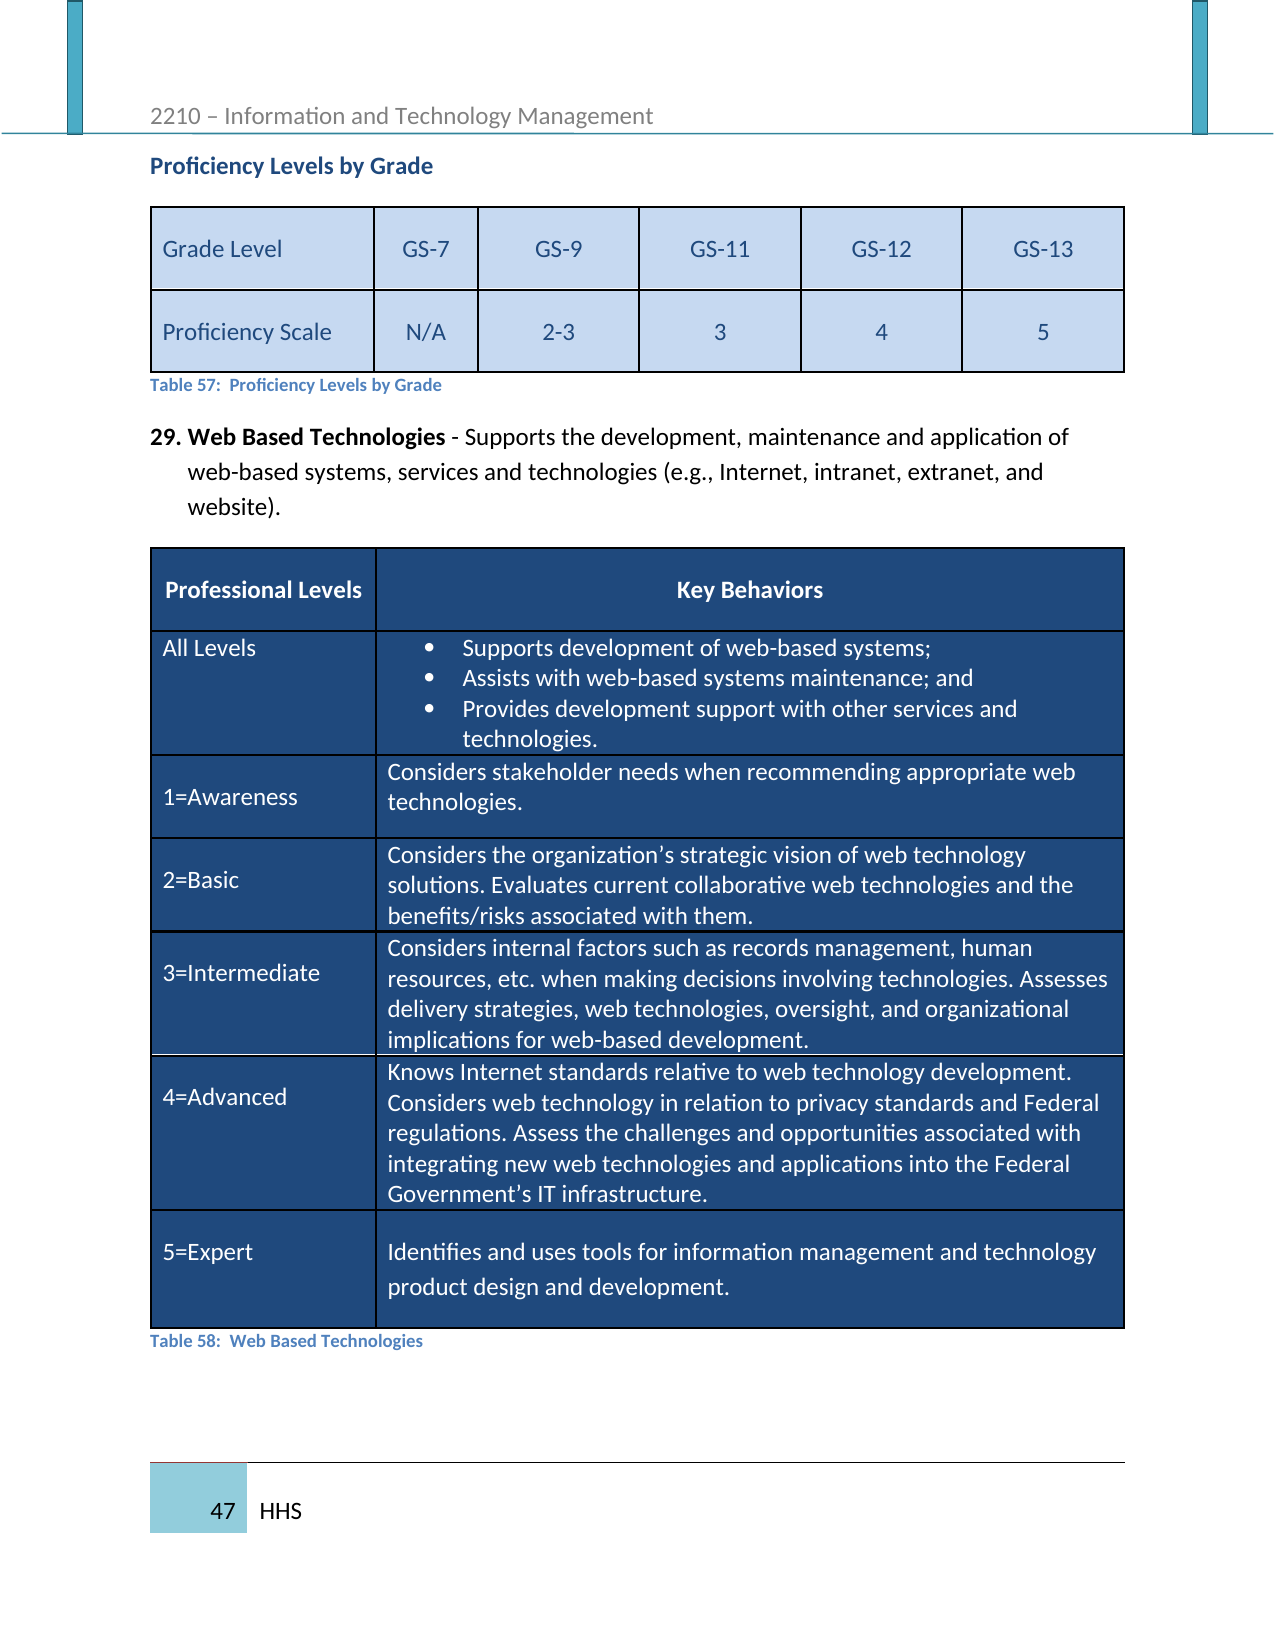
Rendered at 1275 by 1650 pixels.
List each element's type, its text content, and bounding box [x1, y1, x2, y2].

table_header Grade Level [152, 208, 373, 288]
table_cell 3 [640, 291, 800, 371]
table_cell 4=Advanced [152, 1057, 375, 1209]
table_header GS-7 [375, 208, 477, 288]
table_header GS-9 [479, 208, 638, 288]
table_header GS-12 [802, 208, 961, 288]
text Table 58: Web Based Technologies [150, 1329, 1125, 1352]
text Table 57: Proficiency Levels by Grade [150, 373, 1125, 396]
table_cell Supports development of web-based systems; Assists with web-based systems maintenance; and Provides development support with other services and technologies. [377, 632, 1123, 754]
table_cell N/A [375, 291, 477, 371]
table_cell 2-3 [479, 291, 638, 371]
table_cell 5 [963, 291, 1123, 371]
table_cell Considers the organization’s strategic vision of web technology solutions. Evaluates current collaborative web technologies and the benefits/risks associated with them. [377, 839, 1123, 930]
table_cell Considers stakeholder needs when recommending appropriate web technologies. [377, 756, 1123, 837]
table_cell Proficiency Scale [152, 291, 373, 371]
table_header Professional Levels [152, 549, 375, 630]
table_cell Identifies and uses tools for information management and technology product design and development. [377, 1211, 1123, 1327]
table_cell 3=Intermediate [152, 933, 375, 1054]
table_cell Knows Internet standards relative to web technology development. Considers web technology in relation to privacy standards and Federal regulations. Assess the challenges and opportunities associated with integrating new web technologies and applications into the Federal Government’s IT infrastructure. [377, 1057, 1123, 1209]
table_cell 5=Expert [152, 1211, 375, 1327]
table_header Key Behaviors [377, 549, 1123, 630]
table_cell 1=Awareness [152, 756, 375, 837]
table_cell 4 [802, 291, 961, 371]
table_cell All Levels [152, 632, 375, 754]
table_cell 2=Basic [152, 839, 375, 930]
text Proficiency Levels by Grade [150, 150, 1125, 181]
table_header GS-13 [963, 208, 1123, 288]
list Web Based Technologies - Supports the development, maintenance and application of web-based systems, services and technologies (e.g., Internet, intranet, extranet, and website). [150, 421, 1125, 522]
table_cell Considers internal factors such as records management, human resources, etc. when making decisions involving technologies. Assesses delivery strategies, web technologies, oversight, and organizational implications for web-based development. [377, 933, 1123, 1054]
table_header GS-11 [640, 208, 800, 288]
